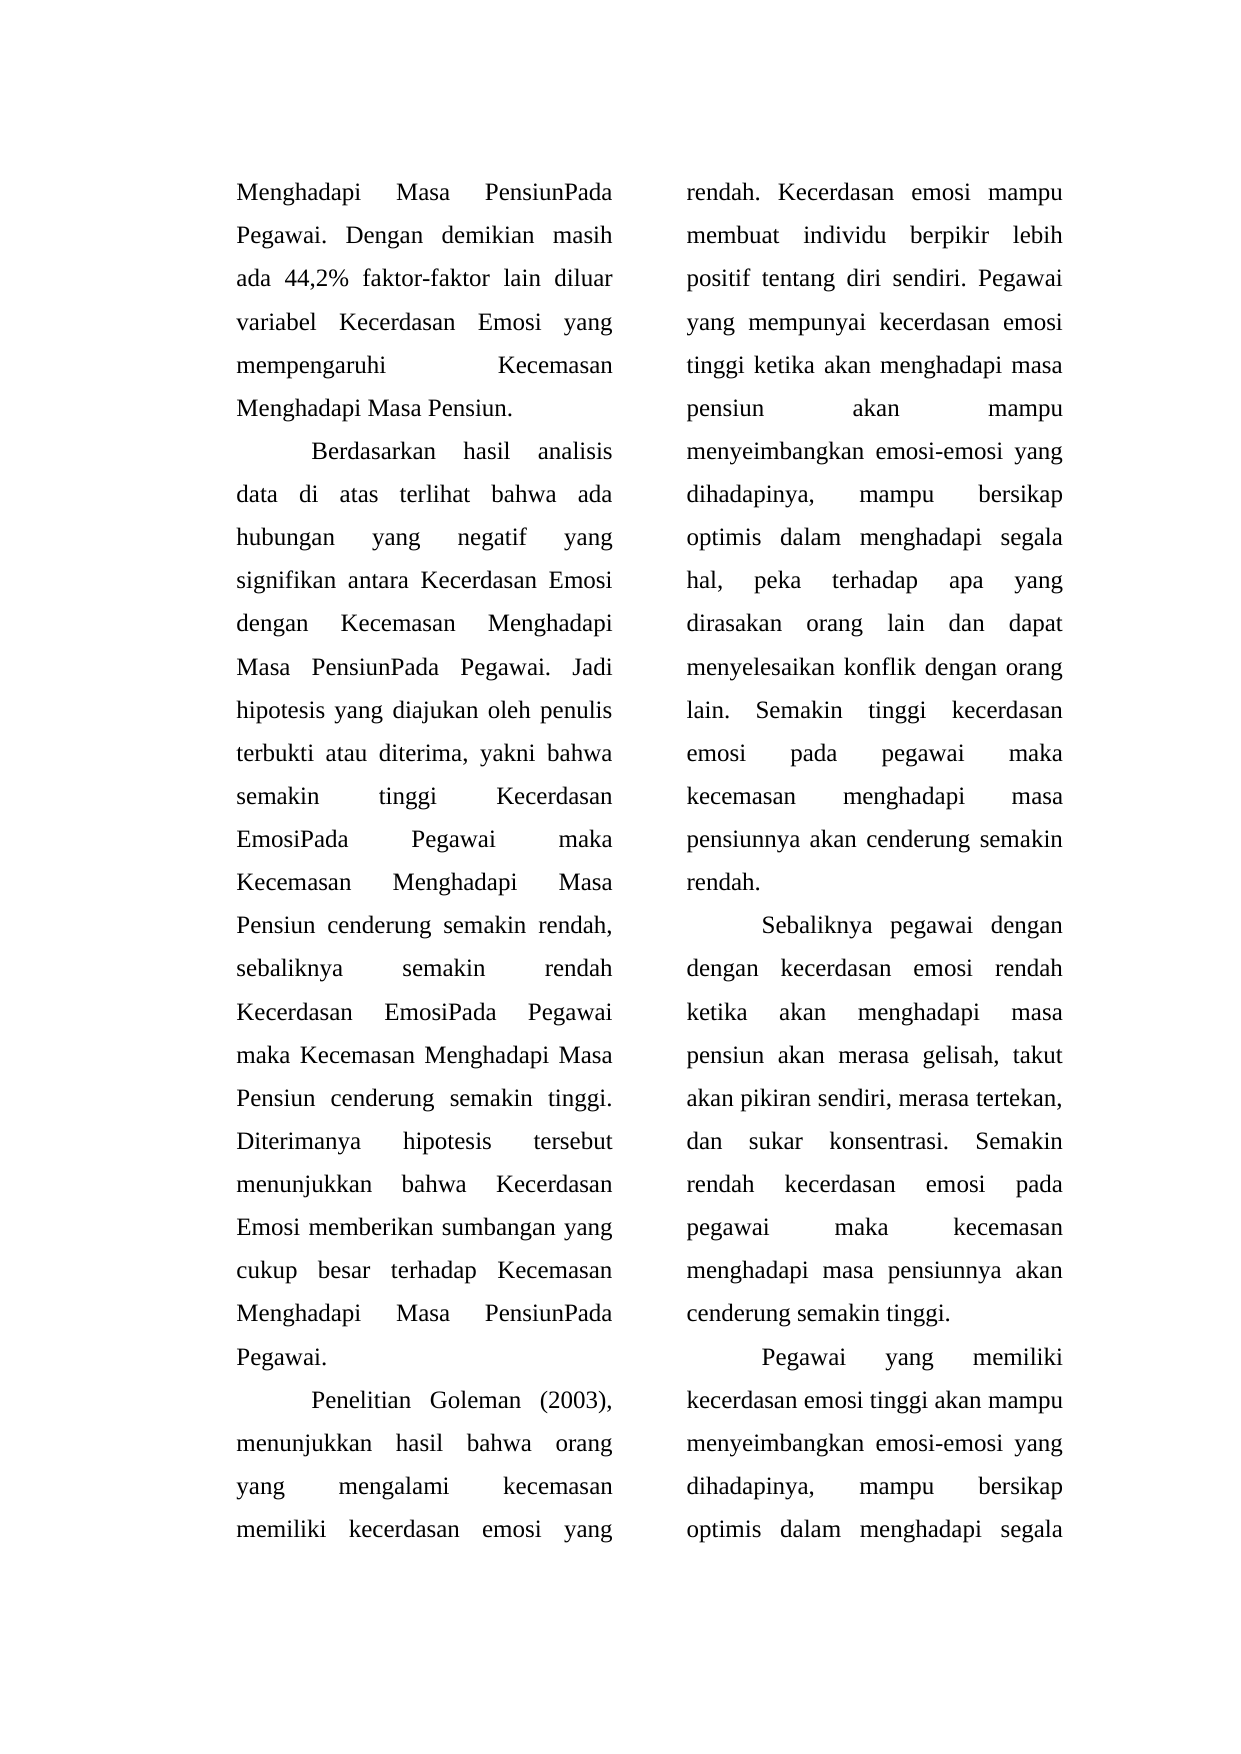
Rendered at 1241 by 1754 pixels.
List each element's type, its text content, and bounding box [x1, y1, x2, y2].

text Sebaliknya pegawai dengan dengan kecerdasan emosi rendah ketika akan menghadapi masa pensiun akan merasa gelisah, takut akan pikiran sendiri, merasa tertekan, dan sukar konsentrasi. Semakin rendah kecerdasan emosi pada pegawai maka kecemasan menghadapi masa pensiunnya akan cenderung semakin tinggi. [686, 910, 1063, 1327]
text Penelitian Goleman (2003), menunjukkan hasil bahwa orang yang mengalami kecemasan memiliki kecerdasan emosi yang rendah. Kecerdasan emosi mampu membuat individu berpikir lebih positif tentang diri sendiri. Pegawai yang mempunyai kecerdasan emosi tinggi ketika akan menghadapi masa pensiun akan mampu menyeimbangkan emosi-emosi yang dihadapinya, mampu bersikap optimis dalam menghadapi segala hal, peka terhadap apa yang dirasakan orang lain dan dapat menyelesaikan konflik dengan orang lain. Semakin tinggi kecerdasan emosi pada pegawai maka kecemasan menghadapi masa pensiunnya akan cenderung semakin rendah. [686, 177, 1063, 896]
text Penelitian Goleman (2003), menunjukkan hasil bahwa orang yang mengalami kecemasan memiliki kecerdasan emosi yang rendah. Kecerdasan emosi mampu membuat individu berpikir lebih positif tentang diri sendiri. Pegawai yang mempunyai kecerdasan emosi tinggi ketika akan menghadapi masa pensiun akan mampu menyeimbangkan emosi-emosi yang dihadapinya, mampu bersikap optimis dalam menghadapi segala hal, peka terhadap apa yang dirasakan orang lain dan dapat menyelesaikan konflik dengan orang lain. Semakin tinggi kecerdasan emosi pada pegawai maka kecemasan menghadapi masa pensiunnya akan cenderung semakin rendah. [236, 1385, 613, 1543]
text Berdasarkan hasil analisis data di atas terlihat bahwa ada hubungan yang negatif yang signifikan antara Kecerdasan Emosi dengan Kecemasan Menghadapi Masa PensiunPada Pegawai. Jadi hipotesis yang diajukan oleh penulis terbukti atau diterima, yakni bahwa semakin tinggi Kecerdasan EmosiPada Pegawai maka Kecemasan Menghadapi Masa Pensiun cenderung semakin rendah, sebaliknya semakin rendah Kecerdasan EmosiPada Pegawai maka Kecemasan Menghadapi Masa Pensiun cenderung semakin tinggi. Diterimanya hipotesis tersebut menunjukkan bahwa Kecerdasan Emosi memberikan sumbangan yang cukup besar terhadap Kecemasan Menghadapi Masa PensiunPada Pegawai. [236, 436, 613, 1370]
